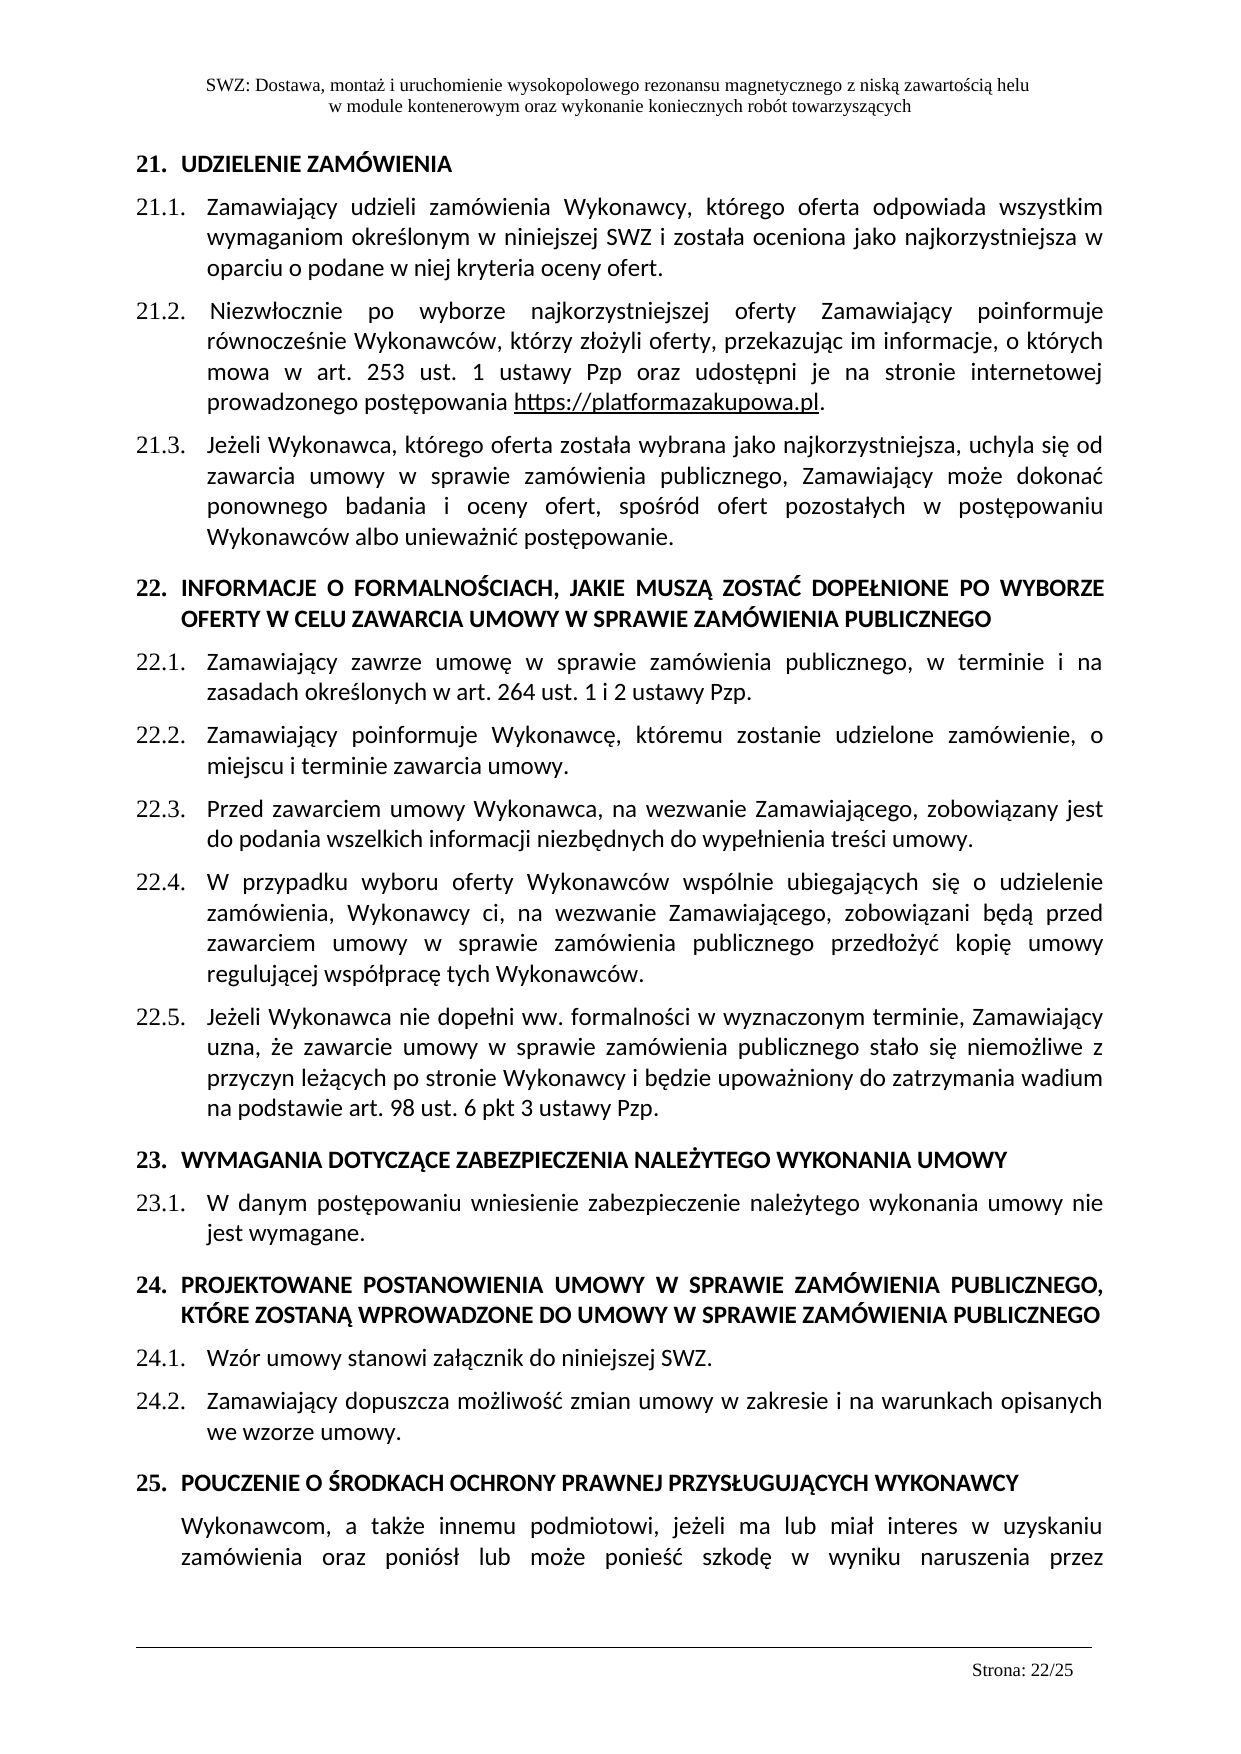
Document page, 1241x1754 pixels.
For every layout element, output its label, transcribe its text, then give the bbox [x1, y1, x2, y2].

subtitle Informacje o formalnościach, jakie muszą zostać dopełnione po wyborze oferty w celu zawarcia umowy w sprawie zamówienia publicznego [136, 572, 1104, 633]
subtitle UDZIELENIE ZAMÓWIENIA [136, 148, 1104, 178]
subtitle Zamawiający dopuszcza możliwość zmian umowy w zakresie i na warunkach opisanych we wzorze umowy. [136, 1385, 1104, 1446]
subtitle Zamawiający zawrze umowę w sprawie zamówienia publicznego, w terminie i na zasadach określonych w art. 264 ust. 1 i 2 ustawy Pzp. [136, 646, 1104, 707]
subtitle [181, 1510, 1104, 1571]
subtitle W danym postępowaniu wniesienie zabezpieczenie należytego wykonania umowy nie jest wymagane. [136, 1187, 1104, 1248]
subtitle Pouczenie o środkach ochrony prawnej przysługujących Wykonawcy [136, 1467, 1104, 1498]
subtitle Jeżeli Wykonawca, którego oferta została wybrana jako najkorzystniejsza, uchyla się od zawarcia umowy w sprawie zamówienia publicznego, Zamawiający może dokonać ponownego badania i oceny ofert, spośród ofert pozostałych w postępowaniu Wykonawców albo unieważnić postępowanie. [136, 429, 1104, 551]
subtitle Niezwłocznie po wyborze najkorzystniejszej oferty Zamawiający poinformuje równocześnie Wykonawców, którzy złożyli oferty, przekazując im informacje, o których mowa w art. 253 ust. 1 ustawy Pzp oraz udostępni je na stronie internetowej prowadzonego postępowania https://platformazakupowa.pl. [136, 295, 1104, 417]
subtitle Wzór umowy stanowi załącznik do niniejszej SWZ. [136, 1342, 1104, 1373]
subtitle projektowane postanowienia umowy w sprawie zamówienia publicznego, które zostaną wprowadzone do umowy w sprawie zamówienia publicznego [136, 1269, 1104, 1330]
subtitle Jeżeli Wykonawca nie dopełni ww. formalności w wyznaczonym terminie, Zamawiający uzna, że zawarcie umowy w sprawie zamówienia publicznego stało się niemożliwe z przyczyn leżących po stronie Wykonawcy i będzie upoważniony do zatrzymania wadium na podstawie art. 98 ust. 6 pkt 3 ustawy Pzp. [136, 1001, 1104, 1123]
subtitle Przed zawarciem umowy Wykonawca, na wezwanie Zamawiającego, zobowiązany jest do podania wszelkich informacji niezbędnych do wypełnienia treści umowy. [136, 793, 1104, 854]
subtitle W przypadku wyboru oferty Wykonawców wspólnie ubiegających się o udzielenie zamówienia, Wykonawcy ci, na wezwanie Zamawiającego, zobowiązani będą przed zawarciem umowy w sprawie zamówienia publicznego przedłożyć kopię umowy regulującej współpracę tych Wykonawców. [136, 866, 1104, 988]
subtitle Zamawiający poinformuje Wykonawcę, któremu zostanie udzielone zamówienie, o miejscu i terminie zawarcia umowy. [136, 719, 1104, 780]
subtitle Zamawiający udzieli zamówienia Wykonawcy, którego oferta odpowiada wszystkim wymaganiom określonym w niniejszej SWZ i została oceniona jako najkorzystniejsza w oparciu o podane w niej kryteria oceny ofert. [136, 191, 1104, 282]
subtitle Wymagania dotyczące zabezpieczenia należytego wykonania umowy [136, 1144, 1104, 1174]
